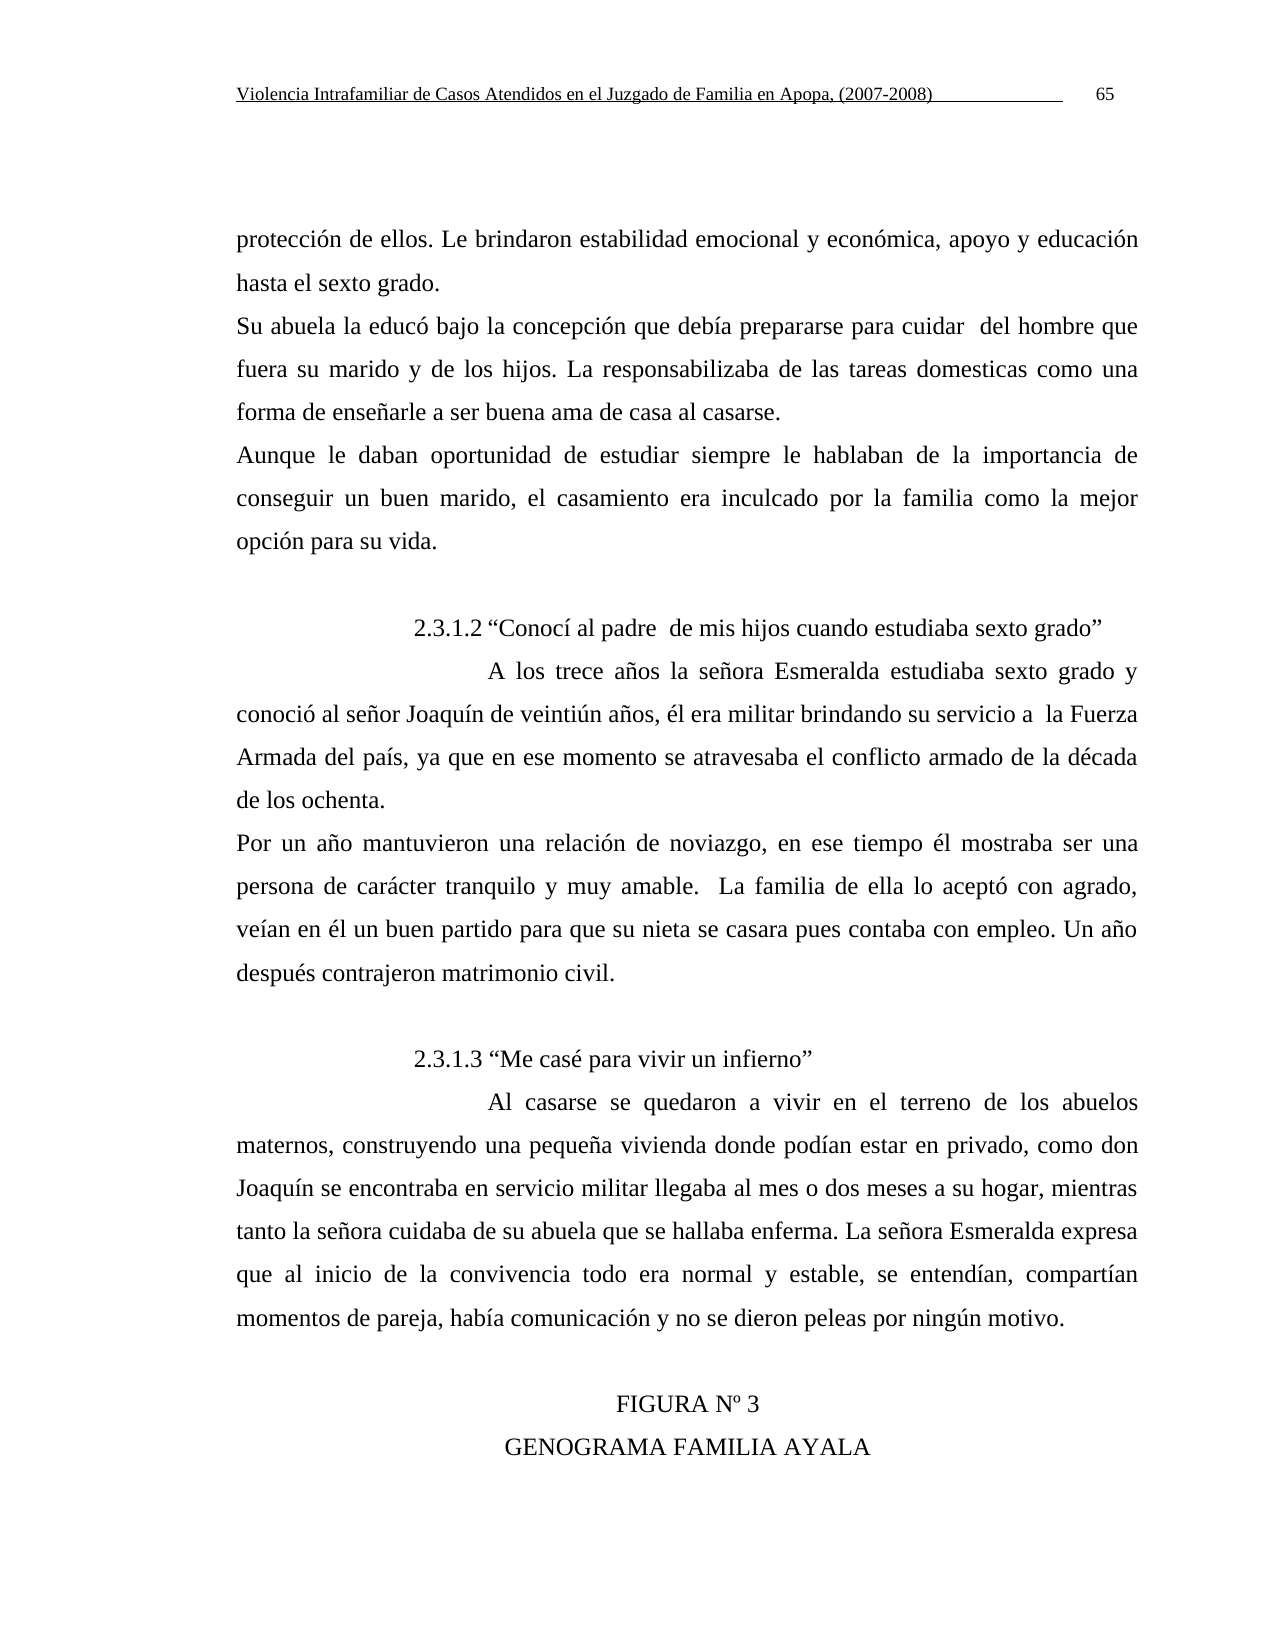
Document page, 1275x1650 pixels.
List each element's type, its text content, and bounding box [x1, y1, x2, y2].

text Por un año mantuvieron una relación de noviazgo, en ese tiempo él mostraba ser una persona de carácter tranquilo y muy amable. La familia de ella lo aceptó con agrado, veían en él un buen partido para que su nieta se casara pues contaba con empleo. Un año después contrajeron matrimonio civil. [236, 828, 1139, 986]
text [236, 224, 1139, 296]
text A los trece años la señora Esmeralda estudiaba sexto grado y conoció al señor Joaquín de veintiún años, él era militar brindando su servicio a la Fuerza Armada del país, ya que en ese momento se atravesaba el conflicto armado de la década de los ochenta. [236, 656, 1139, 814]
text Aunque le daban oportunidad de estudiar siempre le hablaban de la importancia de conseguir un buen marido, el casamiento era inculcado por la familia como la mejor opción para su vida. [236, 440, 1139, 555]
list “Me casé para vivir un infierno” [413, 1044, 1139, 1073]
text Su abuela la educó bajo la concepción que debía prepararse para cuidar del hombre que fuera su marido y de los hijos. La responsabilizaba de las tareas domesticas como una forma de enseñarle a ser buena ama de casa al casarse. [236, 311, 1139, 426]
text GENOGRAMA FAMILIA AYALA [236, 1432, 1139, 1461]
text FIGURA Nº 3 [236, 1389, 1139, 1418]
list “Conocí al padre de mis hijos cuando estudiaba sexto grado” [413, 613, 1139, 641]
text Al casarse se quedaron a vivir en el terreno de los abuelos maternos, construyendo una pequeña vivienda donde podían estar en privado, como don Joaquín se encontraba en servicio militar llegaba al mes o dos meses a su hogar, mientras tanto la señora cuidaba de su abuela que se hallaba enferma. La señora Esmeralda expresa que al inicio de la convivencia todo era normal y estable, se entendían, compartían momentos de pareja, había comunicación y no se dieron peleas por ningún motivo. [236, 1087, 1139, 1331]
